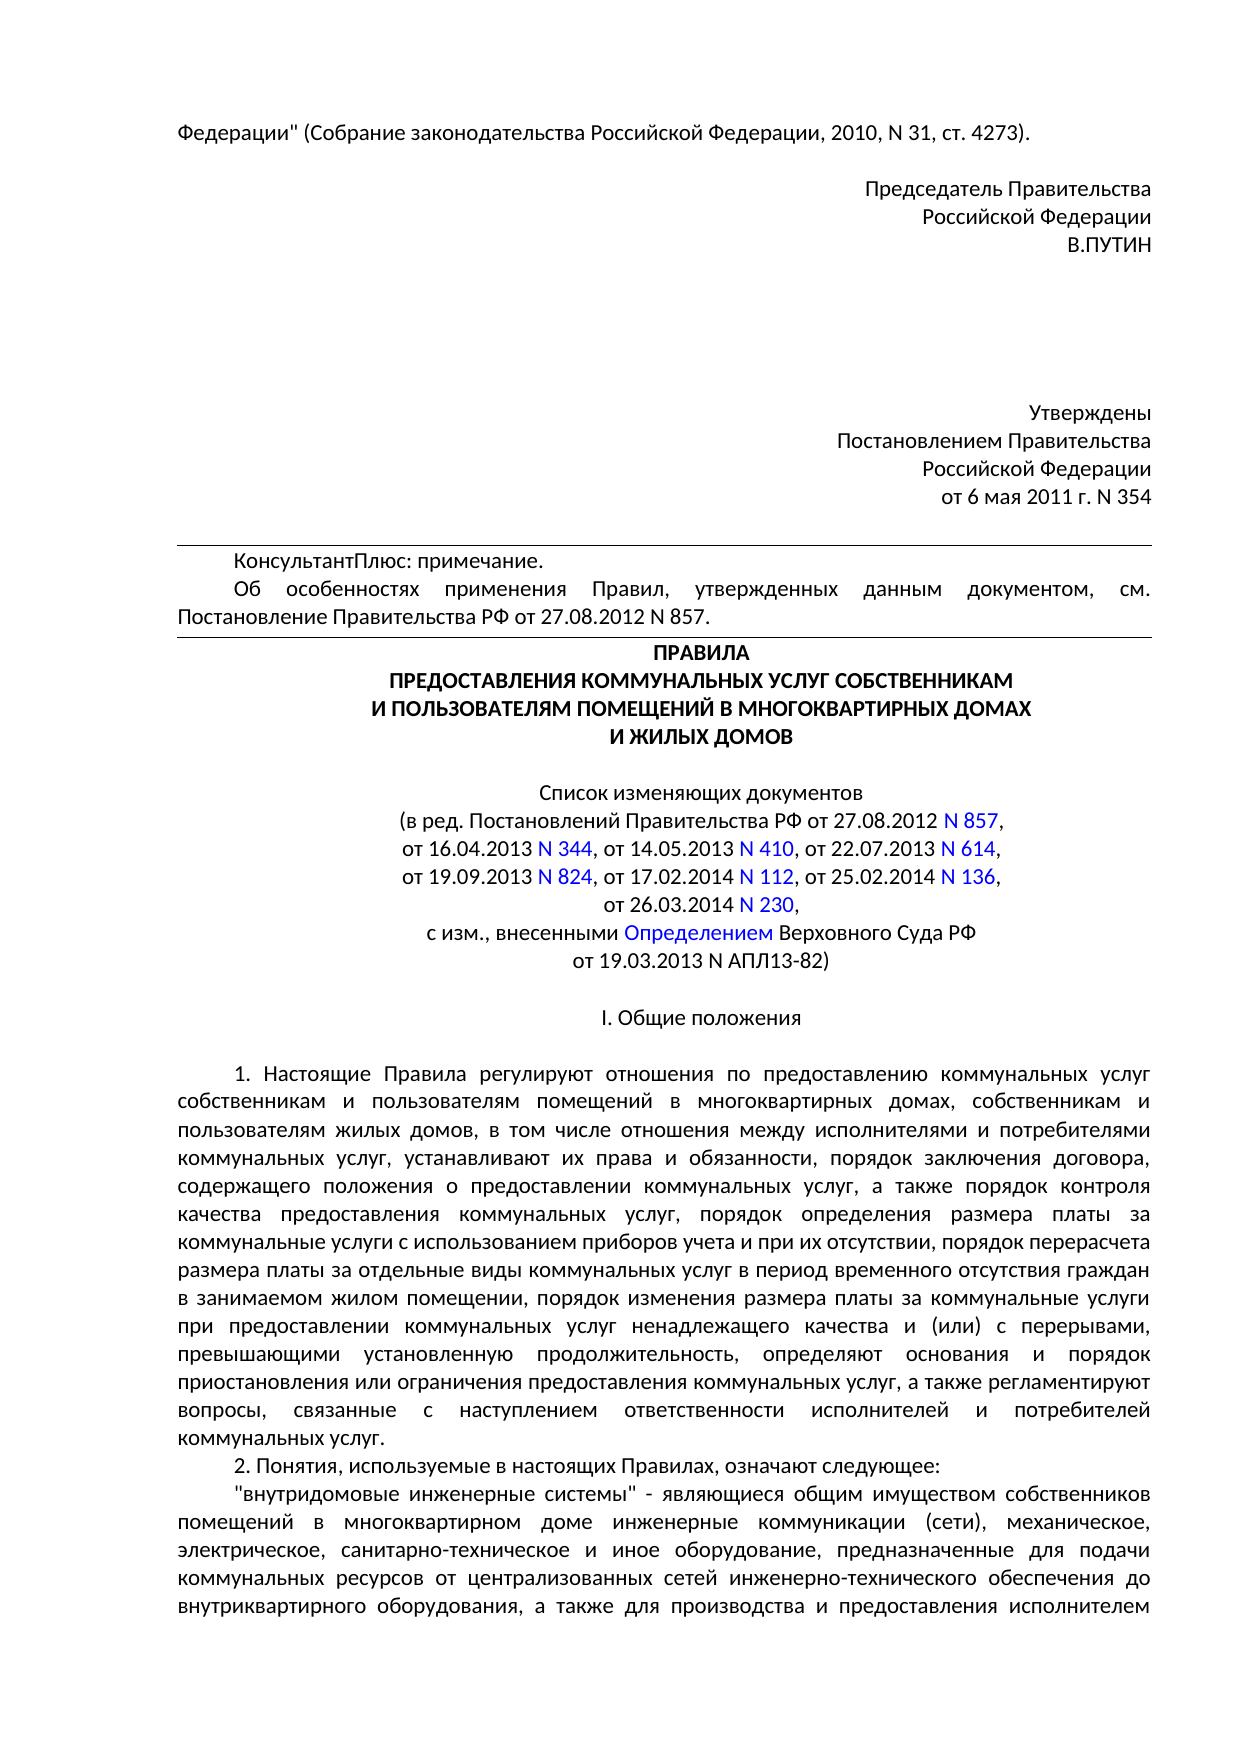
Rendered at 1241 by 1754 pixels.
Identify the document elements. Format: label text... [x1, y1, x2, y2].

text Председатель Правительства [177, 174, 1152, 202]
text от 19.03.2013 N АПЛ13-82) [177, 947, 1152, 974]
text ПРАВИЛА [177, 638, 1152, 666]
text Список изменяющих документов [177, 778, 1152, 806]
text Постановлением Правительства [177, 426, 1152, 454]
text от 19.09.2013 N 824, от 17.02.2014 N 112, от 25.02.2014 N 136, [177, 862, 1152, 891]
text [177, 118, 1152, 146]
text (в ред. Постановлений Правительства РФ от 27.08.2012 N 857, [177, 806, 1152, 834]
text И ПОЛЬЗОВАТЕЛЯМ ПОМЕЩЕНИЙ В МНОГОКВАРТИРНЫХ ДОМАХ [177, 694, 1152, 722]
text И ЖИЛЫХ ДОМОВ [177, 722, 1152, 750]
text с изм., внесенными Определением Верховного Суда РФ [177, 918, 1152, 947]
text ПРЕДОСТАВЛЕНИЯ КОММУНАЛЬНЫХ УСЛУГ СОБСТВЕННИКАМ [177, 666, 1152, 694]
text 2. Понятия, используемые в настоящих Правилах, означают следующее: [177, 1451, 1152, 1479]
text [177, 1479, 1152, 1619]
text Утверждены [177, 398, 1152, 426]
text Российской Федерации [177, 454, 1152, 482]
text от 16.04.2013 N 344, от 14.05.2013 N 410, от 22.07.2013 N 614, [177, 834, 1152, 862]
text В.ПУТИН [177, 230, 1152, 258]
text КонсультантПлюс: примечание. [177, 546, 1152, 574]
text Российской Федерации [177, 202, 1152, 230]
text I. Общие положения [177, 1003, 1152, 1031]
text Об особенностях применения Правил, утвержденных данным документом, см. Постановление Правительства РФ от 27.08.2012 N 857. [177, 574, 1152, 630]
text от 6 мая 2011 г. N 354 [177, 482, 1152, 510]
text 1. Настоящие Правила регулируют отношения по предоставлению коммунальных услуг собственникам и пользователям помещений в многоквартирных домах, собственникам и пользователям жилых домов, в том числе отношения между исполнителями и потребителями коммунальных услуг, устанавливают их права и обязанности, порядок заключения договора, содержащего положения о предоставлении коммунальных услуг, а также порядок контроля качества предоставления коммунальных услуг, порядок определения размера платы за коммунальные услуги с использованием приборов учета и при их отсутствии, порядок перерасчета размера платы за отдельные виды коммунальных услуг в период временного отсутствия граждан в занимаемом жилом помещении, порядок изменения размера платы за коммунальные услуги при предоставлении коммунальных услуг ненадлежащего качества и (или) с перерывами, превышающими установленную продолжительность, определяют основания и порядок приостановления или ограничения предоставления коммунальных услуг, а также регламентируют вопросы, связанные с наступлением ответственности исполнителей и потребителей коммунальных услуг. [177, 1059, 1152, 1451]
text от 26.03.2014 N 230, [177, 891, 1152, 918]
